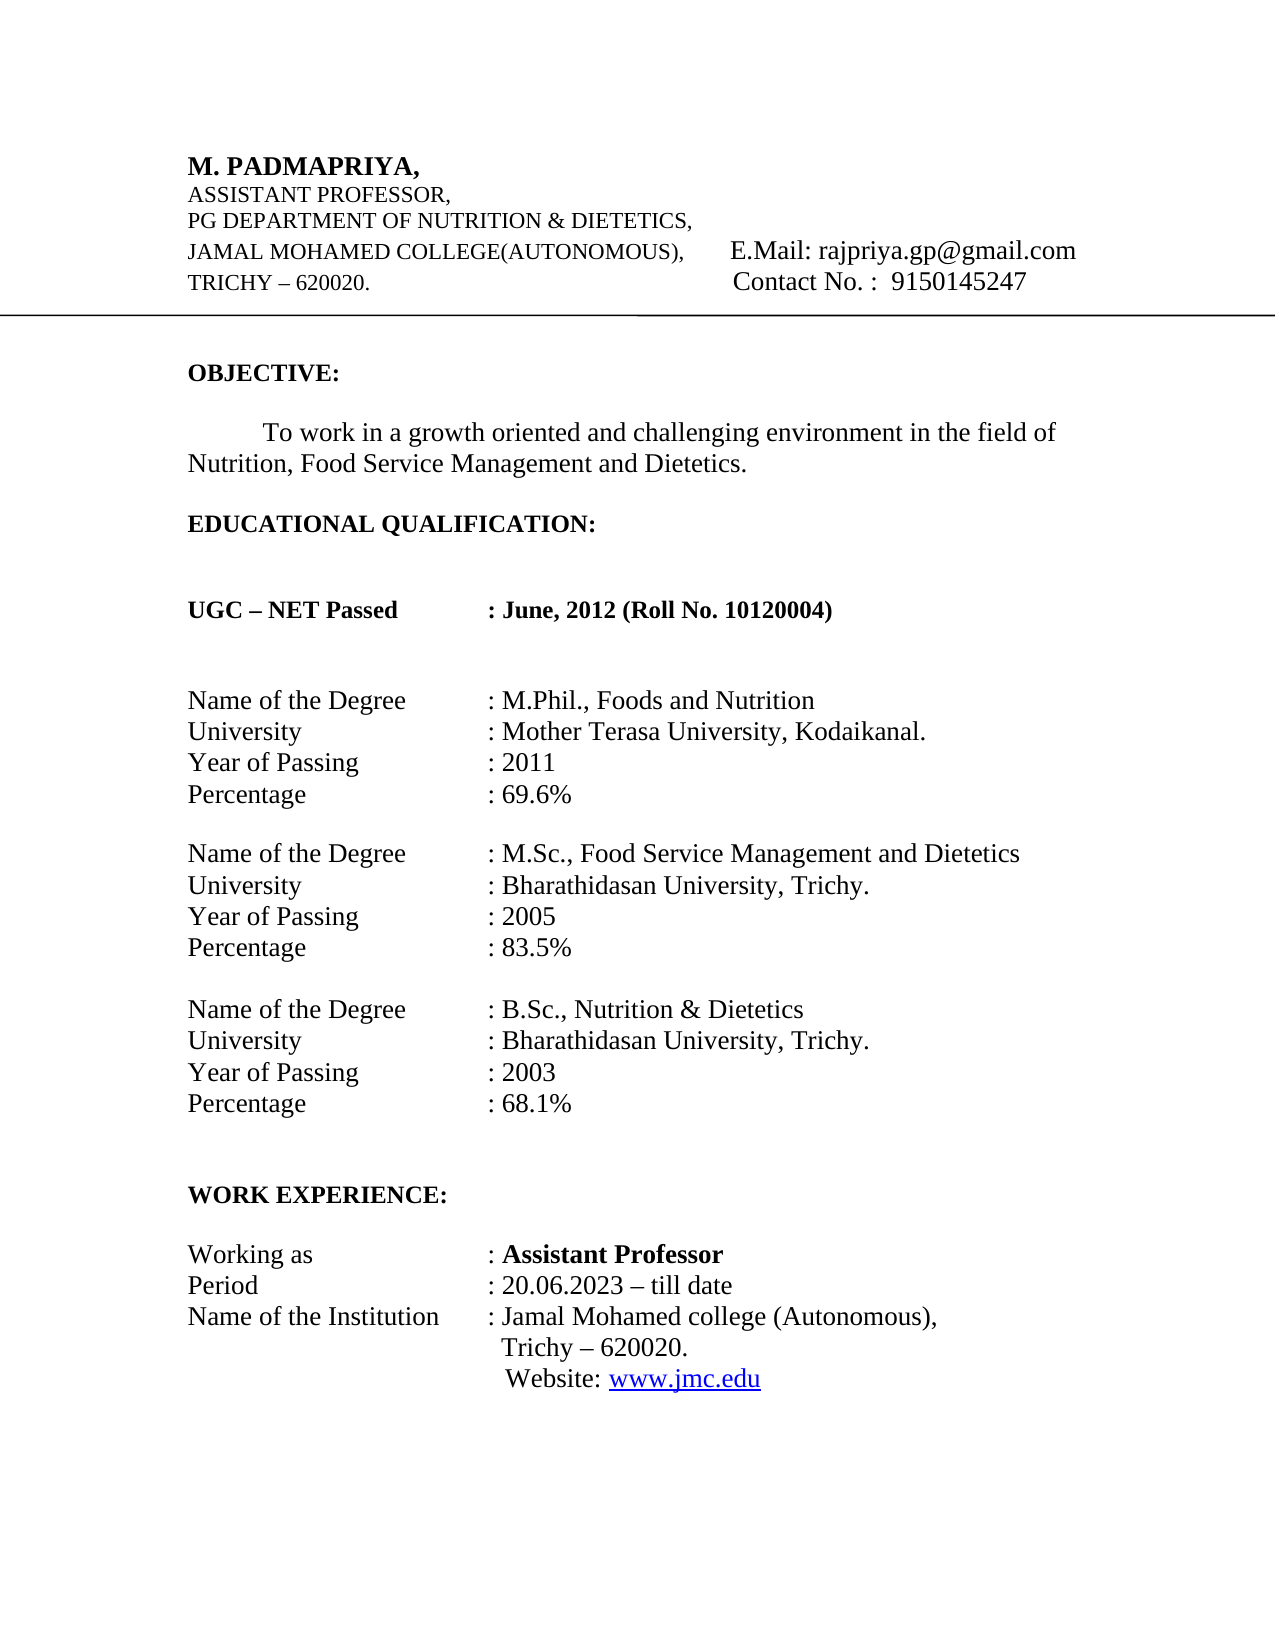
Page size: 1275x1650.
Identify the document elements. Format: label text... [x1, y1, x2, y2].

text M. PADMAPRIYA, [187, 150, 1087, 181]
text JAMAL MOHAMED COLLEGE(AUTONOMOUS), E.Mail: rajpriya.gp@gmail.com [187, 234, 1087, 265]
text Year of Passing : 2005 [187, 900, 1087, 931]
text EDUCATIONAL QUALIFICATION: [187, 509, 1087, 538]
text Name of the Degree : M.Sc., Food Service Management and Dietetics [187, 838, 1087, 869]
text University : Bharathidasan University, Trichy. [187, 869, 1087, 900]
text WORK EXPERIENCE: [187, 1180, 1087, 1209]
text Name of the Degree : B.Sc., Nutrition & Dietetics [187, 993, 1087, 1024]
text Period : 20.06.2023 – till date [187, 1269, 1087, 1300]
text Name of the Degree : M.Phil., Foods and Nutrition [187, 684, 1087, 715]
text ASSISTANT PROFESSOR, [187, 181, 1087, 207]
text Website: www.jmc.edu [187, 1362, 1087, 1393]
text University : Mother Terasa University, Kodaikanal. [187, 715, 1087, 747]
text Trichy – 620020. [187, 1331, 1087, 1362]
text To work in a growth oriented and challenging environment in the field of Nutrition, Food Service Management and Dietetics. [187, 416, 1087, 478]
text PG DEPARTMENT OF NUTRITION & DIETETICS, [187, 207, 1087, 234]
text TRICHY – 620020. Contact No. : 9150145247 [187, 265, 1087, 296]
text Percentage : 83.5% [187, 931, 1087, 962]
text Year of Passing : 2011 [187, 747, 1087, 778]
text Percentage : 69.6% [187, 778, 1087, 809]
text OBJECTIVE: [187, 358, 1087, 387]
text UGC – NET Passed : June, 2012 (Roll No. 10120004) [187, 596, 1087, 624]
text University : Bharathidasan University, Trichy. [187, 1024, 1087, 1056]
text Percentage : 68.1% [187, 1087, 1087, 1118]
text Working as : Assistant Professor [187, 1238, 1087, 1269]
text Name of the Institution : Jamal Mohamed college (Autonomous), [187, 1300, 1087, 1331]
text Year of Passing : 2003 [187, 1056, 1087, 1087]
